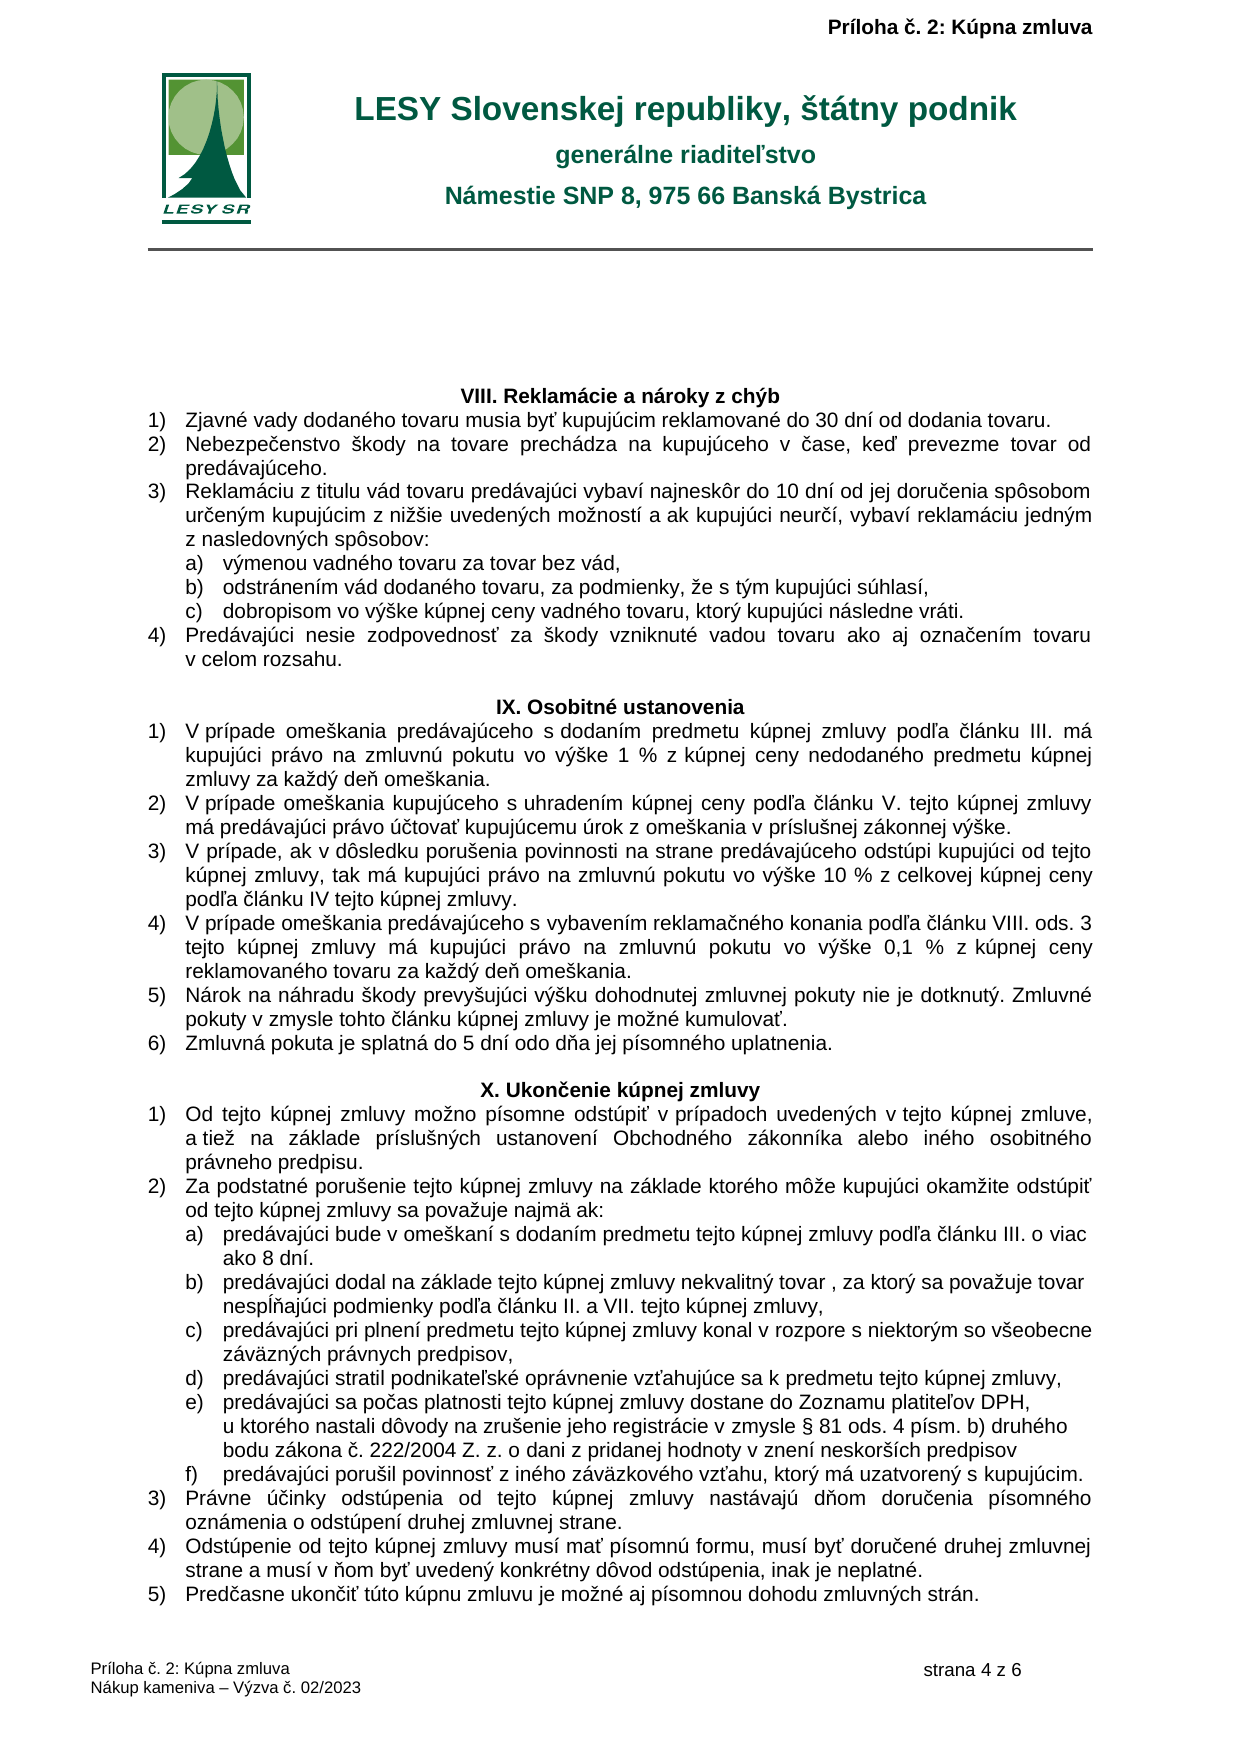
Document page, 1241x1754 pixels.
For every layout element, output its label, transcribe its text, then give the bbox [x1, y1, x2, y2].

list Právne účinky odstúpenia od tejto kúpnej zmluvy nastávajú dňom doručenia písomného oznámenia o odstúpení druhej zmluvnej strane. [148, 1486, 1093, 1533]
list Reklamáciu z titulu vád tovaru predávajúci vybaví najneskôr do 10 dní od jej doručenia spôsobom určeným kupujúcim z nižšie uvedených možností a ak kupujúci neurčí, vybaví reklamáciu jedným z nasledovných spôsobov: [148, 479, 1093, 551]
list Predávajúci nesie zodpovednosť za škody vzniknuté vadou tovaru ako aj označením tovaru v celom rozsahu. [148, 623, 1093, 671]
list výmenou vadného tovaru za tovar bez vád, [185, 551, 1093, 575]
list Nebezpečenstvo škody na tovare prechádza na kupujúceho v čase, keď prevezme tovar od predávajúceho. [148, 431, 1093, 479]
list Za podstatné porušenie tejto kúpnej zmluvy na základe ktorého môže kupujúci okamžite odstúpiť od tejto kúpnej zmluvy sa považuje najmä ak: [148, 1174, 1093, 1222]
list predávajúci stratil podnikateľské oprávnenie vzťahujúce sa k predmetu tejto kúpnej zmluvy, [185, 1366, 1093, 1390]
list V prípade omeškania kupujúceho s uhradením kúpnej ceny podľa článku V. tejto kúpnej zmluvy má predávajúci právo účtovať kupujúcemu úrok z omeškania v príslušnej zákonnej výške. [148, 791, 1093, 839]
text X. Ukončenie kúpnej zmluvy [148, 1078, 1093, 1102]
list Nárok na náhradu škody prevyšujúci výšku dohodnutej zmluvnej pokuty nie je dotknutý. Zmluvné pokuty v zmysle tohto článku kúpnej zmluvy je možné kumulovať. [148, 982, 1093, 1030]
list predávajúci pri plnení predmetu tejto kúpnej zmluvy konal v rozpore s niektorým so všeobecne záväzných právnych predpisov, [185, 1318, 1093, 1366]
list V prípade, ak v dôsledku porušenia povinnosti na strane predávajúceho odstúpi kupujúci od tejto kúpnej zmluvy, tak má kupujúci právo na zmluvnú pokutu vo výške 10 % z celkovej kúpnej ceny podľa článku IV tejto kúpnej zmluvy. [148, 839, 1093, 911]
list odstránením vád dodaného tovaru, za podmienky, že s tým kupujúci súhlasí, [185, 575, 1093, 599]
list V prípade omeškania predávajúceho s dodaním predmetu kúpnej zmluvy podľa článku III. má kupujúci právo na zmluvnú pokutu vo výške 1 % z kúpnej ceny nedodaného predmetu kúpnej zmluvy za každý deň omeškania. [148, 719, 1093, 791]
list predávajúci dodal na základe tejto kúpnej zmluvy nekvalitný tovar , za ktorý sa považuje tovar nespĺňajúci podmienky podľa článku II. a VII. tejto kúpnej zmluvy, [185, 1270, 1093, 1318]
list predávajúci porušil povinnosť z iného záväzkového vzťahu, ktorý má uzatvorený s kupujúcim. [185, 1462, 1093, 1486]
list Zjavné vady dodaného tovaru musia byť kupujúcim reklamované do 30 dní od dodania tovaru. [148, 407, 1093, 431]
text IX. Osobitné ustanovenia [148, 695, 1093, 719]
list predávajúci bude v omeškaní s dodaním predmetu tejto kúpnej zmluvy podľa článku III. o viac ako 8 dní. [185, 1222, 1093, 1270]
list V prípade omeškania predávajúceho s vybavením reklamačného konania podľa článku VIII. ods. 3 tejto kúpnej zmluvy má kupujúci právo na zmluvnú pokutu vo výške 0,1 % z kúpnej ceny reklamovaného tovaru za každý deň omeškania. [148, 911, 1093, 982]
text VIII. Reklamácie a nároky z chýb [148, 383, 1093, 407]
list Predčasne ukončiť túto kúpnu zmluvu je možné aj písomnou dohodu zmluvných strán. [148, 1581, 1093, 1605]
list dobropisom vo výške kúpnej ceny vadného tovaru, ktorý kupujúci následne vráti. [185, 599, 1093, 623]
list Od tejto kúpnej zmluvy možno písomne odstúpiť v prípadoch uvedených v tejto kúpnej zmluve, a tiež na základe príslušných ustanovení Obchodného zákonníka alebo iného osobitného právneho predpisu. [148, 1102, 1093, 1174]
list Zmluvná pokuta je splatná do 5 dní odo dňa jej písomného uplatnenia. [148, 1030, 1093, 1054]
list predávajúci sa počas platnosti tejto kúpnej zmluvy dostane do Zoznamu platiteľov DPH, u ktorého nastali dôvody na zrušenie jeho registrácie v zmysle § 81 ods. 4 písm. b) druhého bodu zákona č. 222/2004 Z. z. o dani z pridanej hodnoty v znení neskorších predpisov [185, 1390, 1093, 1462]
list Odstúpenie od tejto kúpnej zmluvy musí mať písomnú formu, musí byť doručené druhej zmluvnej strane a musí v ňom byť uvedený konkrétny dôvod odstúpenia, inak je neplatné. [148, 1533, 1093, 1581]
